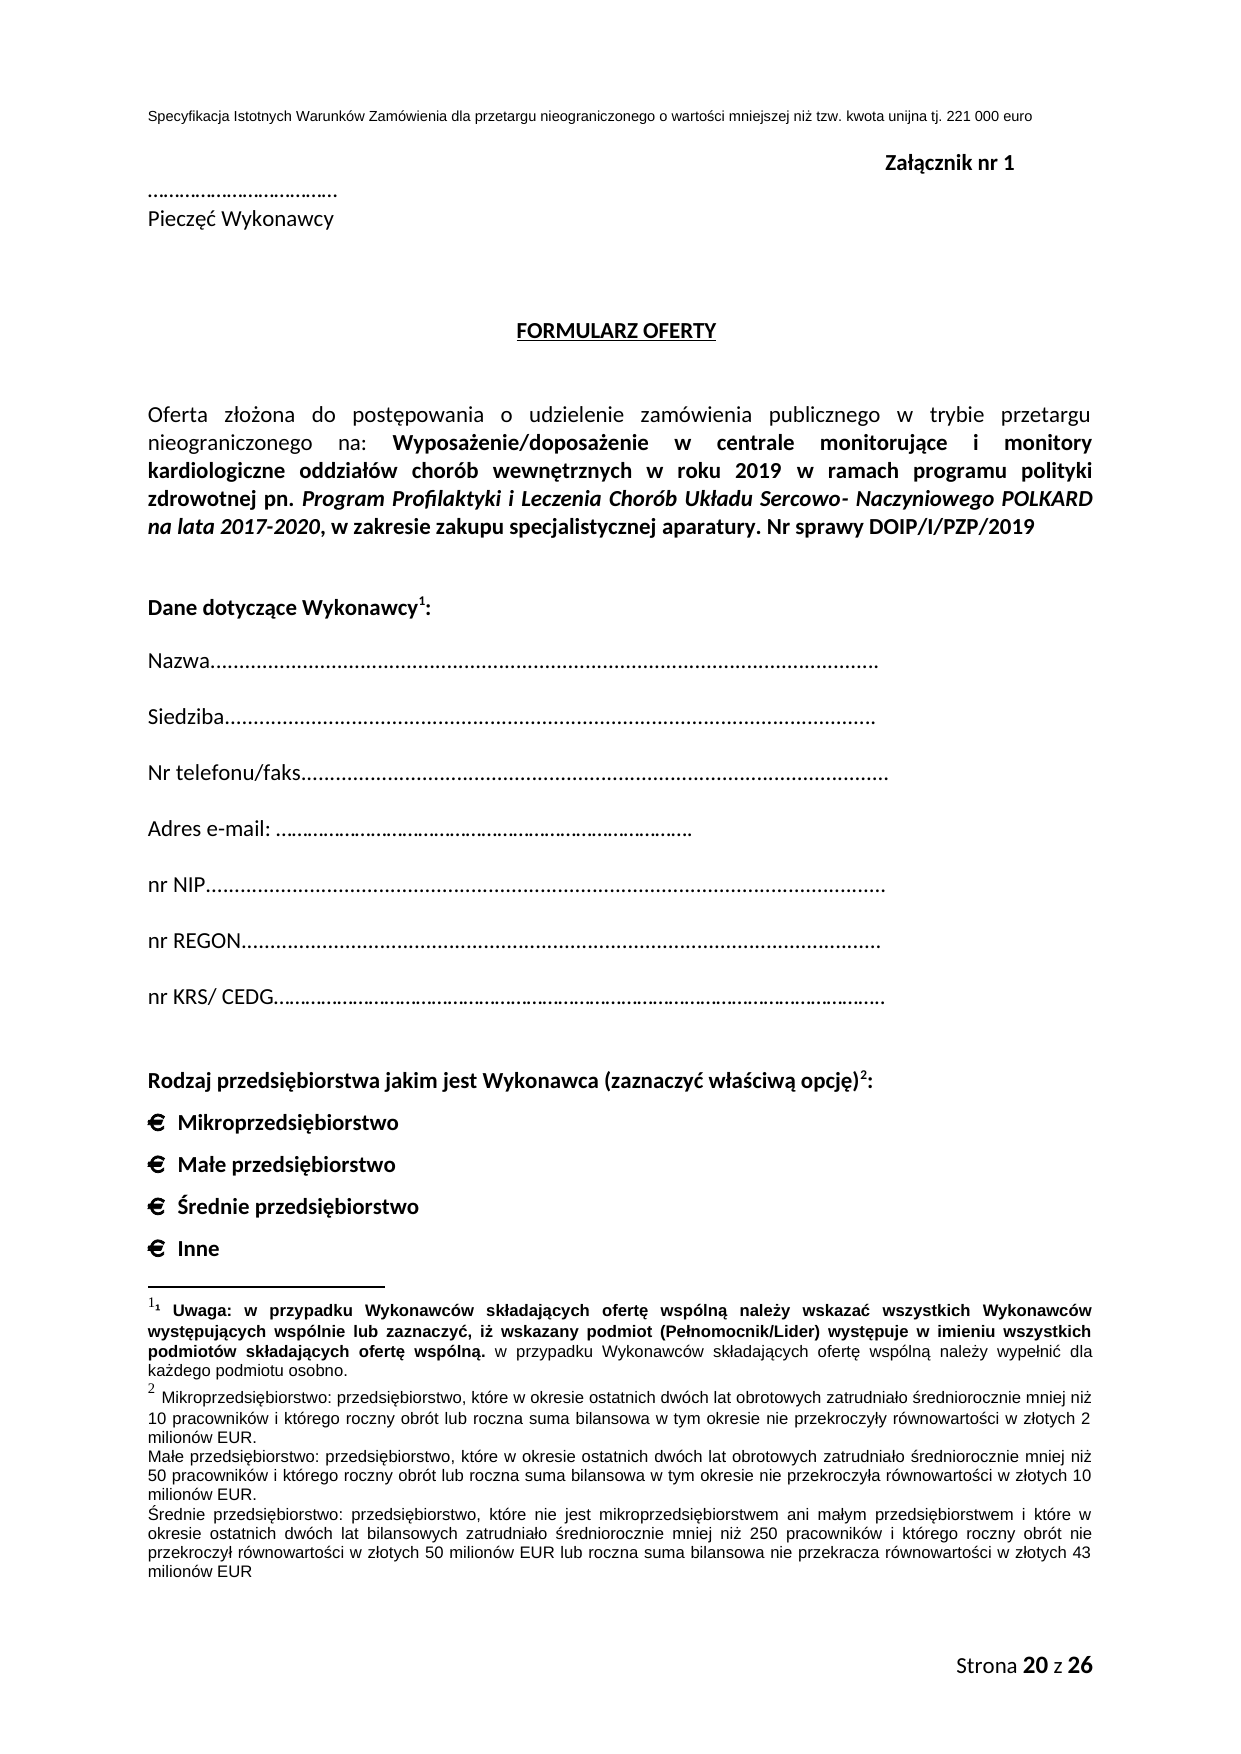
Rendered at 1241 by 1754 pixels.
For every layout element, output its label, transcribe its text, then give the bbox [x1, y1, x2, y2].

text Adres e-mail: ……………………………………………………………………. [148, 814, 1093, 842]
text FORMULARZ OFERTY [443, 316, 1093, 344]
text nr KRS/ CEDG…………………………………………………………………………………………………….. [148, 982, 1093, 1010]
list Mikroprzedsiębiorstwo [148, 1108, 1093, 1136]
text Oferta złożona do postępowania o udzielenie zamówienia publicznego w trybie przetargu nieograniczonego na: Wyposażenie/doposażenie w centrale monitorujące i monitory kardiologiczne oddziałów chorób wewnętrznych w roku 2019 w ramach programu polityki zdrowotnej pn. Program Profilaktyki i Leczenia Chorób Układu Sercowo- Naczyniowego POLKARD na lata 2017-2020, w zakresie zakupu specjalistycznej aparatury. Nr sprawy DOIP/I/PZP/2019 [148, 400, 1093, 540]
text Siedziba................................................................................................................. [148, 702, 1093, 730]
text nr NIP...................................................................................................................... [148, 870, 1093, 898]
list Małe przedsiębiorstwo [148, 1150, 1093, 1178]
text Załącznik nr 1 [885, 148, 1093, 176]
list Średnie przedsiębiorstwo [148, 1192, 1093, 1220]
text Dane dotyczące Wykonawcy: [148, 593, 1093, 621]
list Inne [148, 1234, 1093, 1262]
text Nazwa.................................................................................................................... [148, 646, 1093, 674]
text Rodzaj przedsiębiorstwa jakim jest Wykonawca (zaznaczyć właściwą opcję): [148, 1066, 1093, 1094]
text nr REGON............................................................................................................... [148, 926, 1093, 954]
text Pieczęć Wykonawcy [148, 204, 1093, 232]
text ……………………………… [148, 176, 1093, 204]
text Nr telefonu/faks...................................................................................................... [148, 758, 1093, 786]
